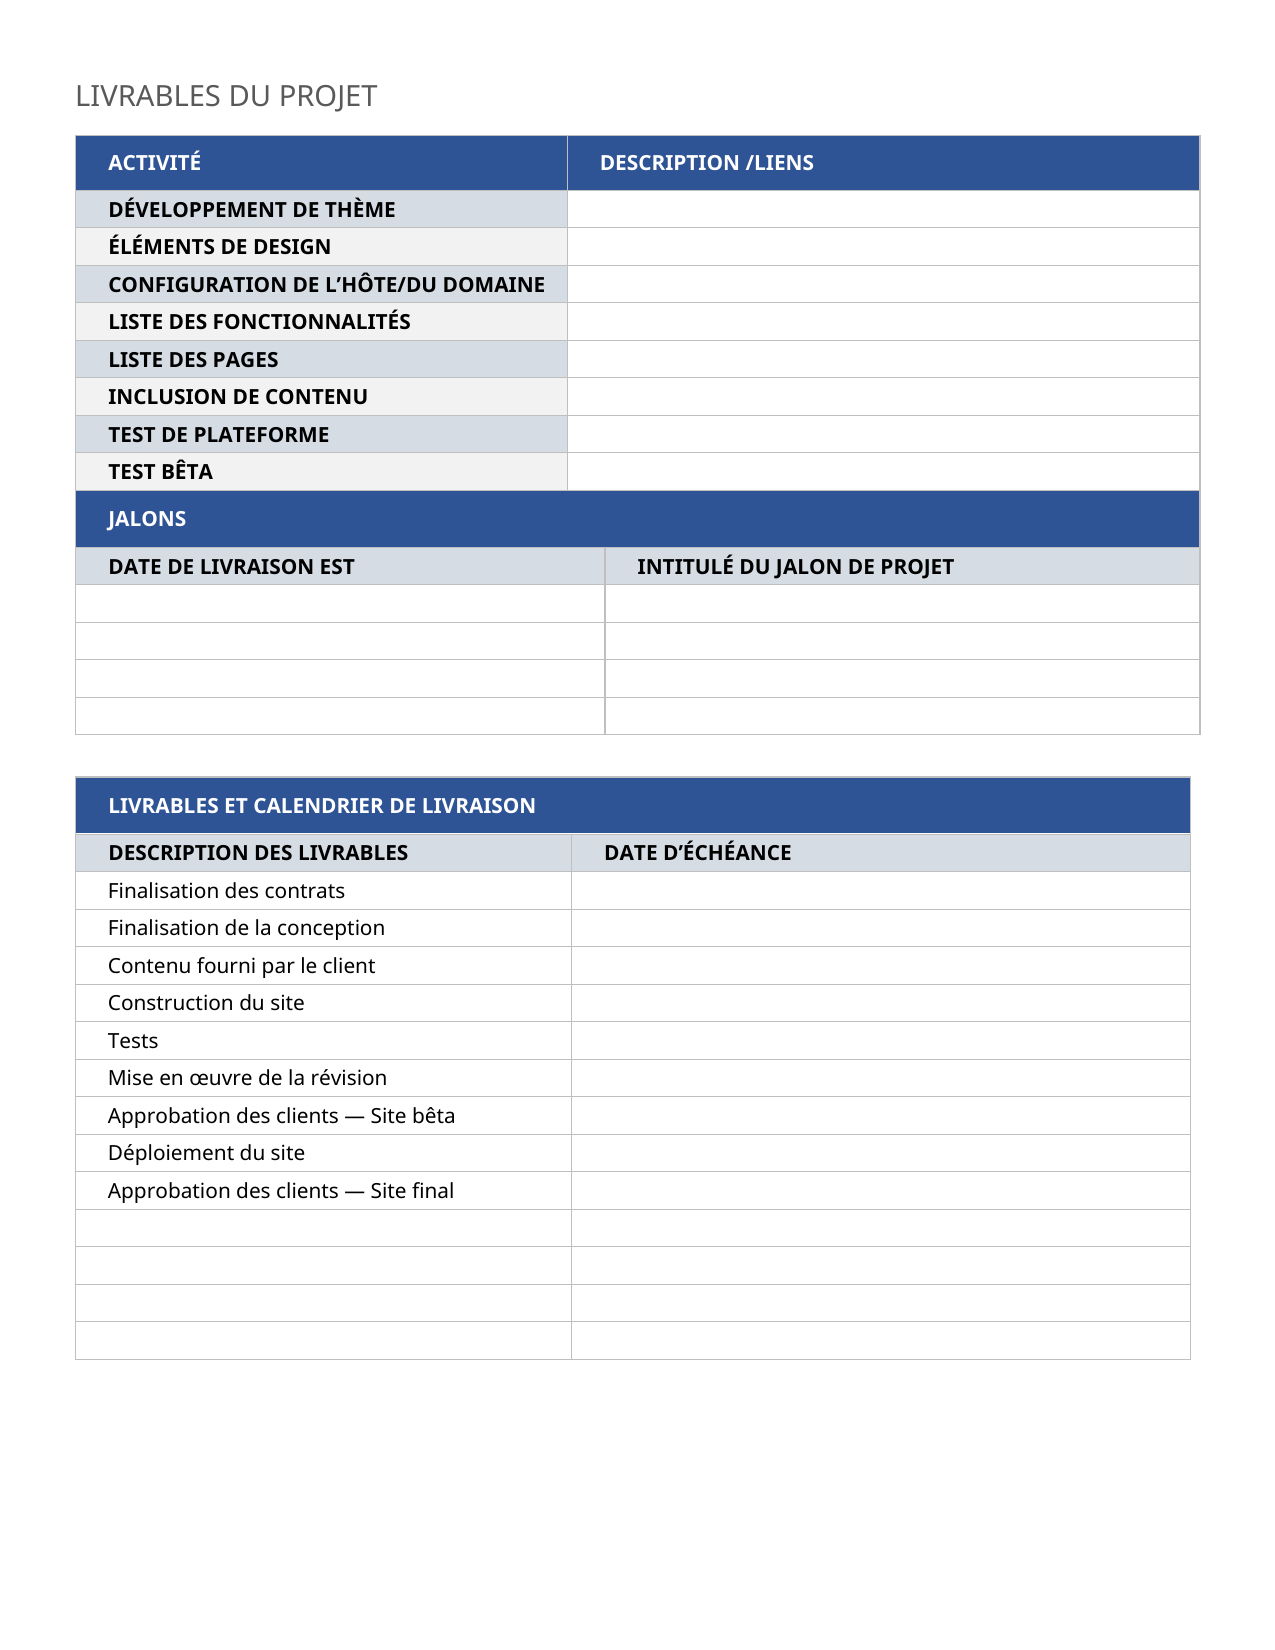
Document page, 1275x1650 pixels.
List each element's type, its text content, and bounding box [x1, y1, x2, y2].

table_cell LISTE DES FONCTIONNALITÉS [76, 303, 567, 340]
table_cell DÉVELOPPEMENT DE THÈME [76, 191, 567, 227]
table_cell [568, 453, 1199, 490]
table_cell [572, 1322, 1190, 1358]
table_cell [572, 1172, 1190, 1208]
table_cell [568, 303, 1199, 340]
table_cell [76, 1247, 571, 1283]
table_cell [76, 1285, 571, 1321]
table_cell [568, 266, 1199, 302]
table_cell Mise en œuvre de la révision [76, 1060, 571, 1096]
table_cell Finalisation des contrats [76, 872, 571, 908]
table_cell [76, 660, 604, 697]
table_cell INTITULÉ DU JALON DE PROJET [606, 548, 1199, 584]
table_cell Tests [76, 1022, 571, 1058]
text LIVRABLES DU PROJET [75, 75, 1200, 115]
table_cell Déploiement du site [76, 1135, 571, 1171]
table_cell [572, 1135, 1190, 1171]
table_header ACTIVITÉ [76, 136, 567, 190]
table_cell Finalisation de la conception [76, 910, 571, 946]
table_cell [572, 1247, 1190, 1283]
table_cell [76, 623, 604, 659]
table_cell [76, 1322, 571, 1358]
table_cell [572, 1022, 1190, 1058]
table_cell Construction du site [76, 985, 571, 1021]
table_cell [606, 585, 1199, 622]
table_cell Approbation des clients — Site final [76, 1172, 571, 1208]
table_cell TEST DE PLATEFORME [76, 416, 567, 452]
table_cell [568, 378, 1199, 415]
table_cell ÉLÉMENTS DE DESIGN [76, 228, 567, 265]
table_cell [572, 947, 1190, 983]
table_cell [572, 910, 1190, 946]
table_cell [76, 698, 604, 734]
table_cell [606, 660, 1199, 697]
table_cell LISTE DES PAGES [76, 341, 567, 377]
table_cell TEST BÊTA [76, 453, 567, 490]
table_cell [568, 416, 1199, 452]
table_cell [568, 191, 1199, 227]
table_cell DESCRIPTION DES LIVRABLES [76, 835, 571, 871]
table_cell [606, 623, 1199, 659]
table_cell Contenu fourni par le client [76, 947, 571, 983]
table_cell [76, 585, 604, 622]
table_cell [572, 1210, 1190, 1246]
table_cell [606, 698, 1199, 734]
table_header DESCRIPTION /LIENS [568, 136, 1199, 190]
table_cell [76, 1210, 571, 1246]
table_cell JALONS [76, 491, 1199, 547]
table_cell INCLUSION DE CONTENU [76, 378, 567, 415]
table_cell [568, 228, 1199, 265]
table_cell [568, 341, 1199, 377]
table_cell [572, 1060, 1190, 1096]
table_header LIVRABLES ET CALENDRIER DE LIVRAISON [76, 778, 1190, 833]
table_cell CONFIGURATION DE L’HÔTE/DU DOMAINE [76, 266, 567, 302]
table_cell DATE D’ÉCHÉANCE [572, 835, 1190, 871]
table_cell [572, 985, 1190, 1021]
table_cell Approbation des clients — Site bêta [76, 1097, 571, 1133]
table_cell DATE DE LIVRAISON EST [76, 548, 604, 584]
table_cell [572, 1097, 1190, 1133]
table_cell [572, 872, 1190, 908]
table_cell [572, 1285, 1190, 1321]
